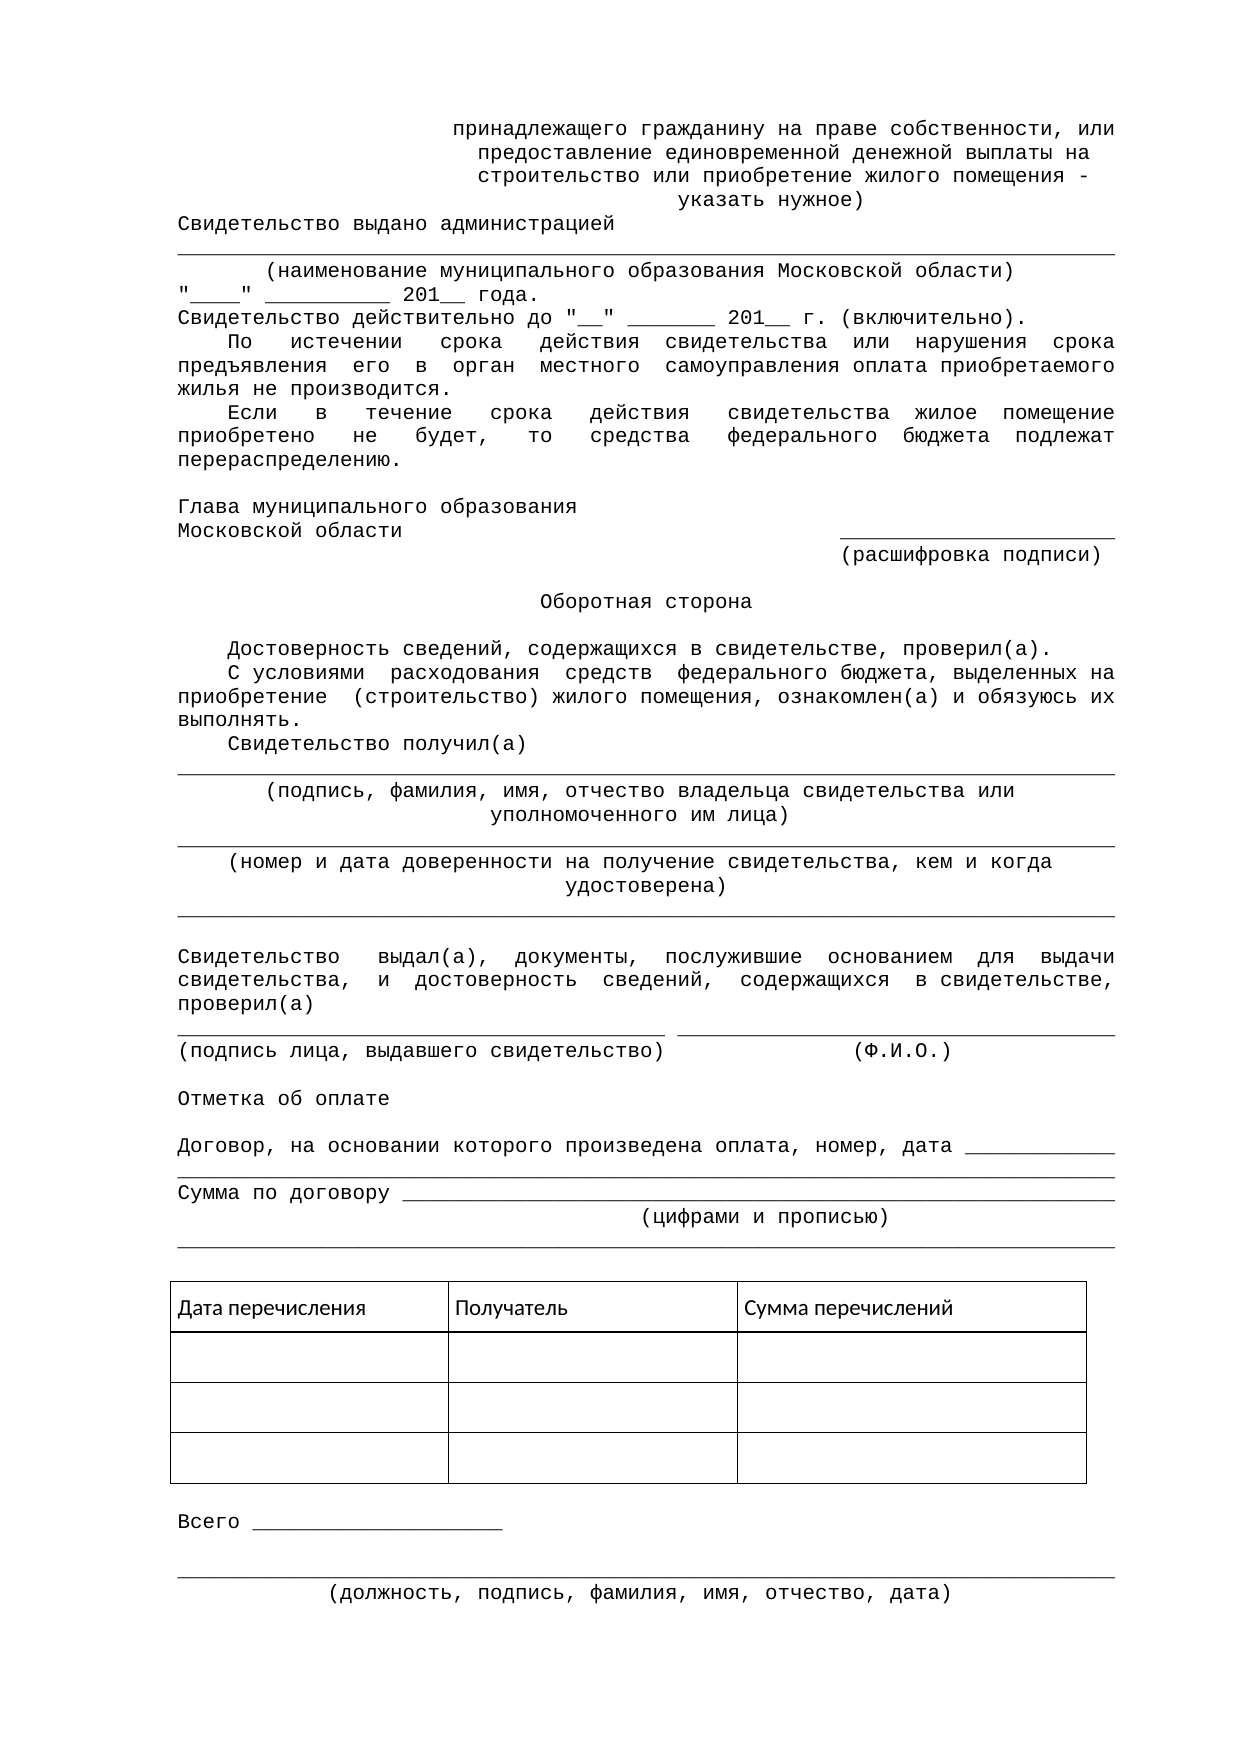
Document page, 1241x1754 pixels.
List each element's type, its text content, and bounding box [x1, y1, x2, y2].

text ___________________________________________________________________________ [177, 827, 1152, 851]
text предъявления его в орган местного самоуправления оплата приобретаемого [177, 354, 1152, 378]
table_header Получатель [449, 1282, 737, 1331]
text По истечении срока действия свидетельства или нарушения срока [177, 331, 1152, 354]
text указать нужное) [177, 189, 1152, 213]
text (должность, подпись, фамилия, имя, отчество, дата) [177, 1582, 1152, 1606]
text уполномоченного им лица) [177, 804, 1152, 827]
text Свидетельство выдано администрацией [177, 213, 1152, 236]
text Глава муниципального образования [177, 496, 1152, 520]
text (наименование муниципального образования Московской области) [177, 260, 1152, 284]
text удостоверена) [177, 875, 1152, 898]
text ___________________________________________________________________________ [177, 757, 1152, 780]
text строительство или приобретение жилого помещения - [177, 165, 1152, 189]
text Сумма по договору _________________________________________________________ [177, 1182, 1152, 1206]
text (цифрами и прописью) [177, 1206, 1152, 1229]
text Если в течение срока действия свидетельства жилое помещение [177, 402, 1152, 426]
text ___________________________________________________________________________ [177, 236, 1152, 260]
text Свидетельство выдал(а), документы, послужившие основанием для выдачи [177, 946, 1152, 969]
text Свидетельство действительно до "__" _______ 201__ г. (включительно). [177, 307, 1152, 331]
text предоставление единовременной денежной выплаты на [177, 142, 1152, 165]
text проверил(а) [177, 993, 1152, 1017]
text ___________________________________________________________________________ [177, 1229, 1152, 1253]
text свидетельства, и достоверность сведений, содержащихся в свидетельстве, [177, 969, 1152, 993]
text (подпись лица, выдавшего свидетельство) (Ф.И.О.) [177, 1040, 1152, 1064]
text (номер и дата доверенности на получение свидетельства, кем и когда [177, 851, 1152, 875]
text перераспределению. [177, 449, 1152, 473]
text Всего ____________________ [177, 1511, 1152, 1535]
text жилья не производится. [177, 378, 1152, 402]
table_cell [171, 1433, 448, 1482]
text (расшифровка подписи) [177, 544, 1152, 567]
table_cell [449, 1433, 737, 1482]
table_cell [171, 1383, 448, 1432]
text ___________________________________________________________________________ [177, 1559, 1152, 1582]
text приобретено не будет, то средства федерального бюджета подлежат [177, 426, 1152, 449]
text выполнять. [177, 709, 1152, 733]
text ___________________________________________________________________________ [177, 1158, 1152, 1182]
table_header Дата перечисления [171, 1282, 448, 1331]
table_cell [171, 1333, 448, 1382]
text приобретение (строительство) жилого помещения, ознакомлен(а) и обязуюсь их [177, 686, 1152, 709]
text Московской области ______________________ [177, 520, 1152, 544]
text _______________________________________ ___________________________________ [177, 1017, 1152, 1040]
table_cell [738, 1383, 1086, 1432]
text Договор, на основании которого произведена оплата, номер, дата ____________ [177, 1135, 1152, 1158]
table_cell [449, 1383, 737, 1432]
text Свидетельство получил(а) [177, 733, 1152, 757]
text (подпись, фамилия, имя, отчество владельца свидетельства или [177, 780, 1152, 804]
text принадлежащего гражданину на праве собственности, или [177, 118, 1152, 142]
text Отметка об оплате [177, 1088, 1152, 1111]
text ___________________________________________________________________________ [177, 898, 1152, 922]
table_cell [738, 1333, 1086, 1382]
text Оборотная сторона [177, 591, 1152, 615]
text "____" __________ 201__ года. [177, 284, 1152, 307]
table_cell [449, 1333, 737, 1382]
table_cell [738, 1433, 1086, 1482]
table_header Сумма перечислений [738, 1282, 1086, 1331]
text Достоверность сведений, содержащихся в свидетельстве, проверил(а). [177, 638, 1152, 662]
text С условиями расходования средств федерального бюджета, выделенных на [177, 662, 1152, 686]
